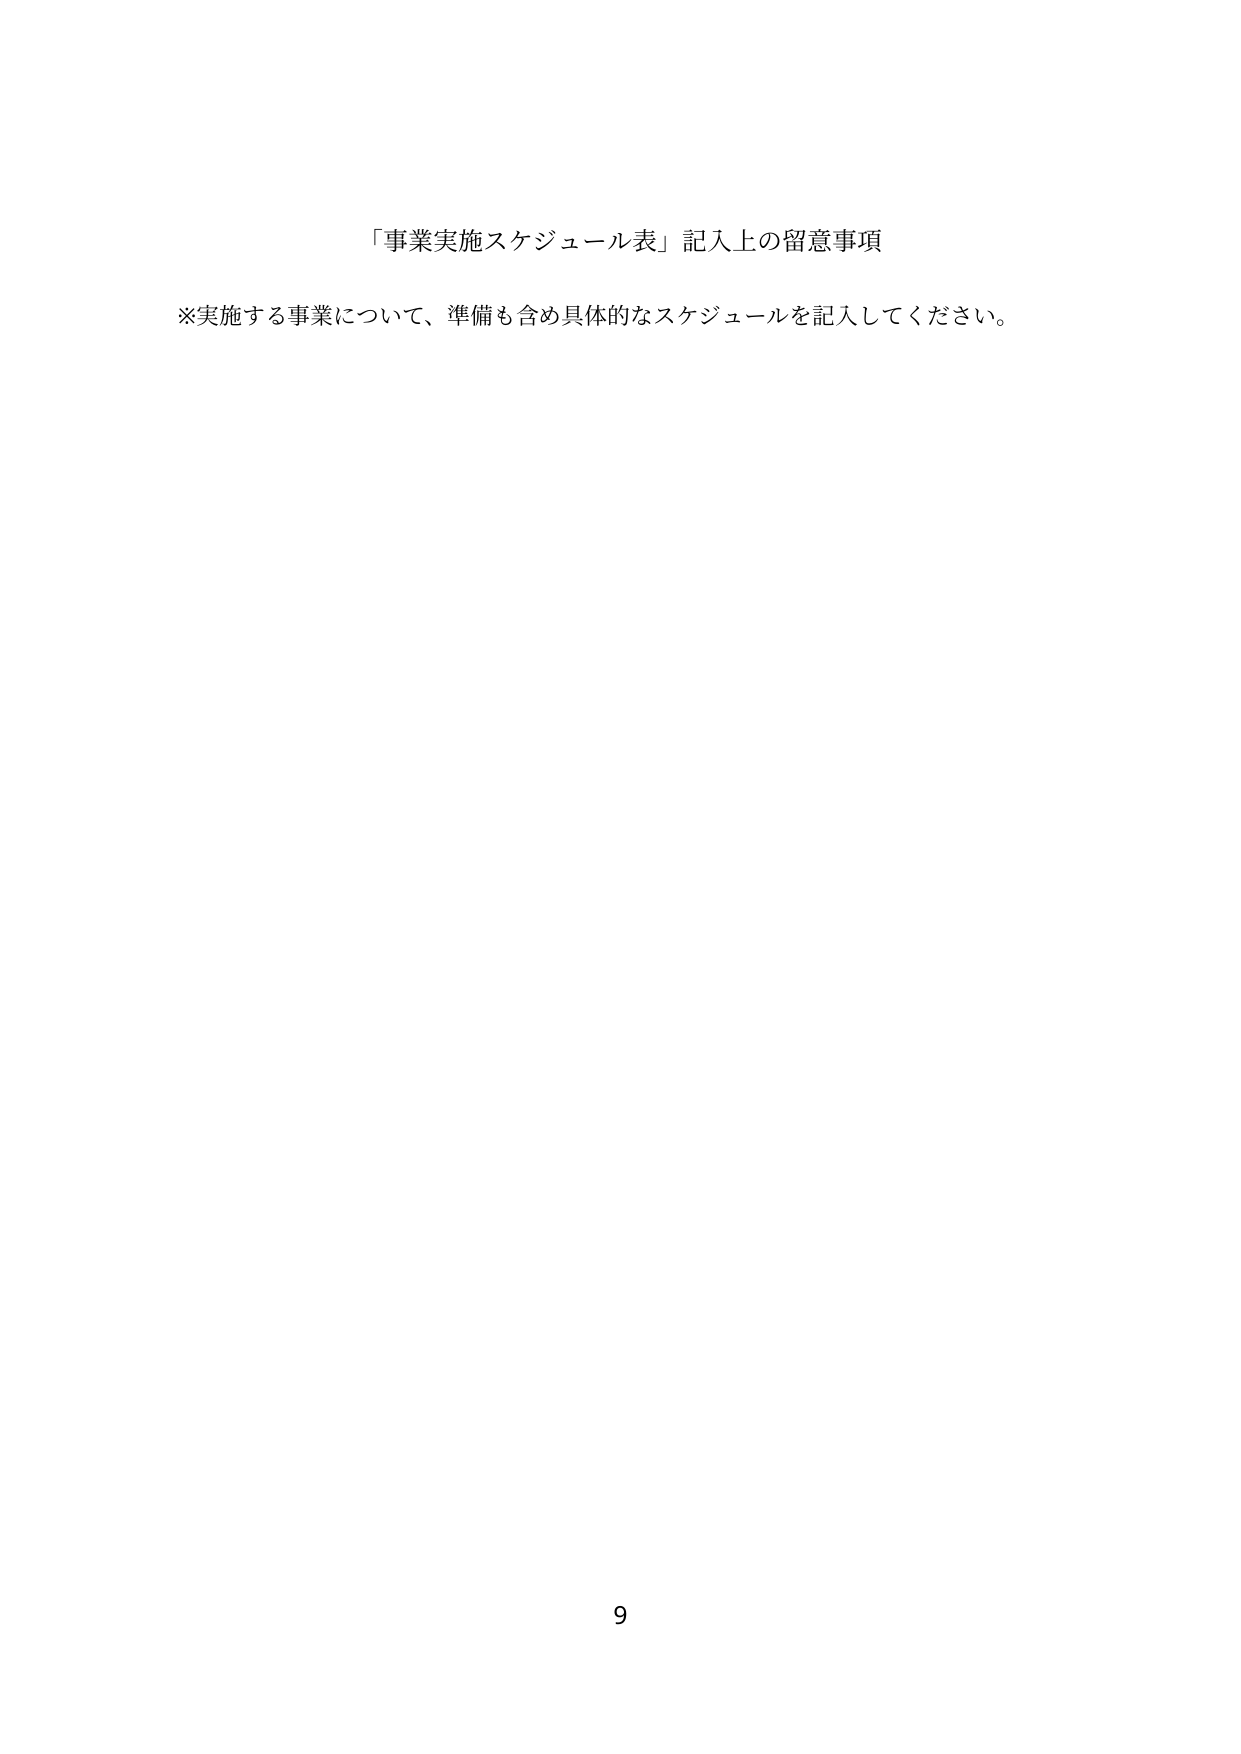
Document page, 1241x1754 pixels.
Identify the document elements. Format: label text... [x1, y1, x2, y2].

text ※実施する事業について、準備も含め具体的なスケジュールを記入してください。 [177, 296, 1063, 333]
text 「事業実施スケジュール表」記入上の留意事項 [177, 221, 1063, 258]
